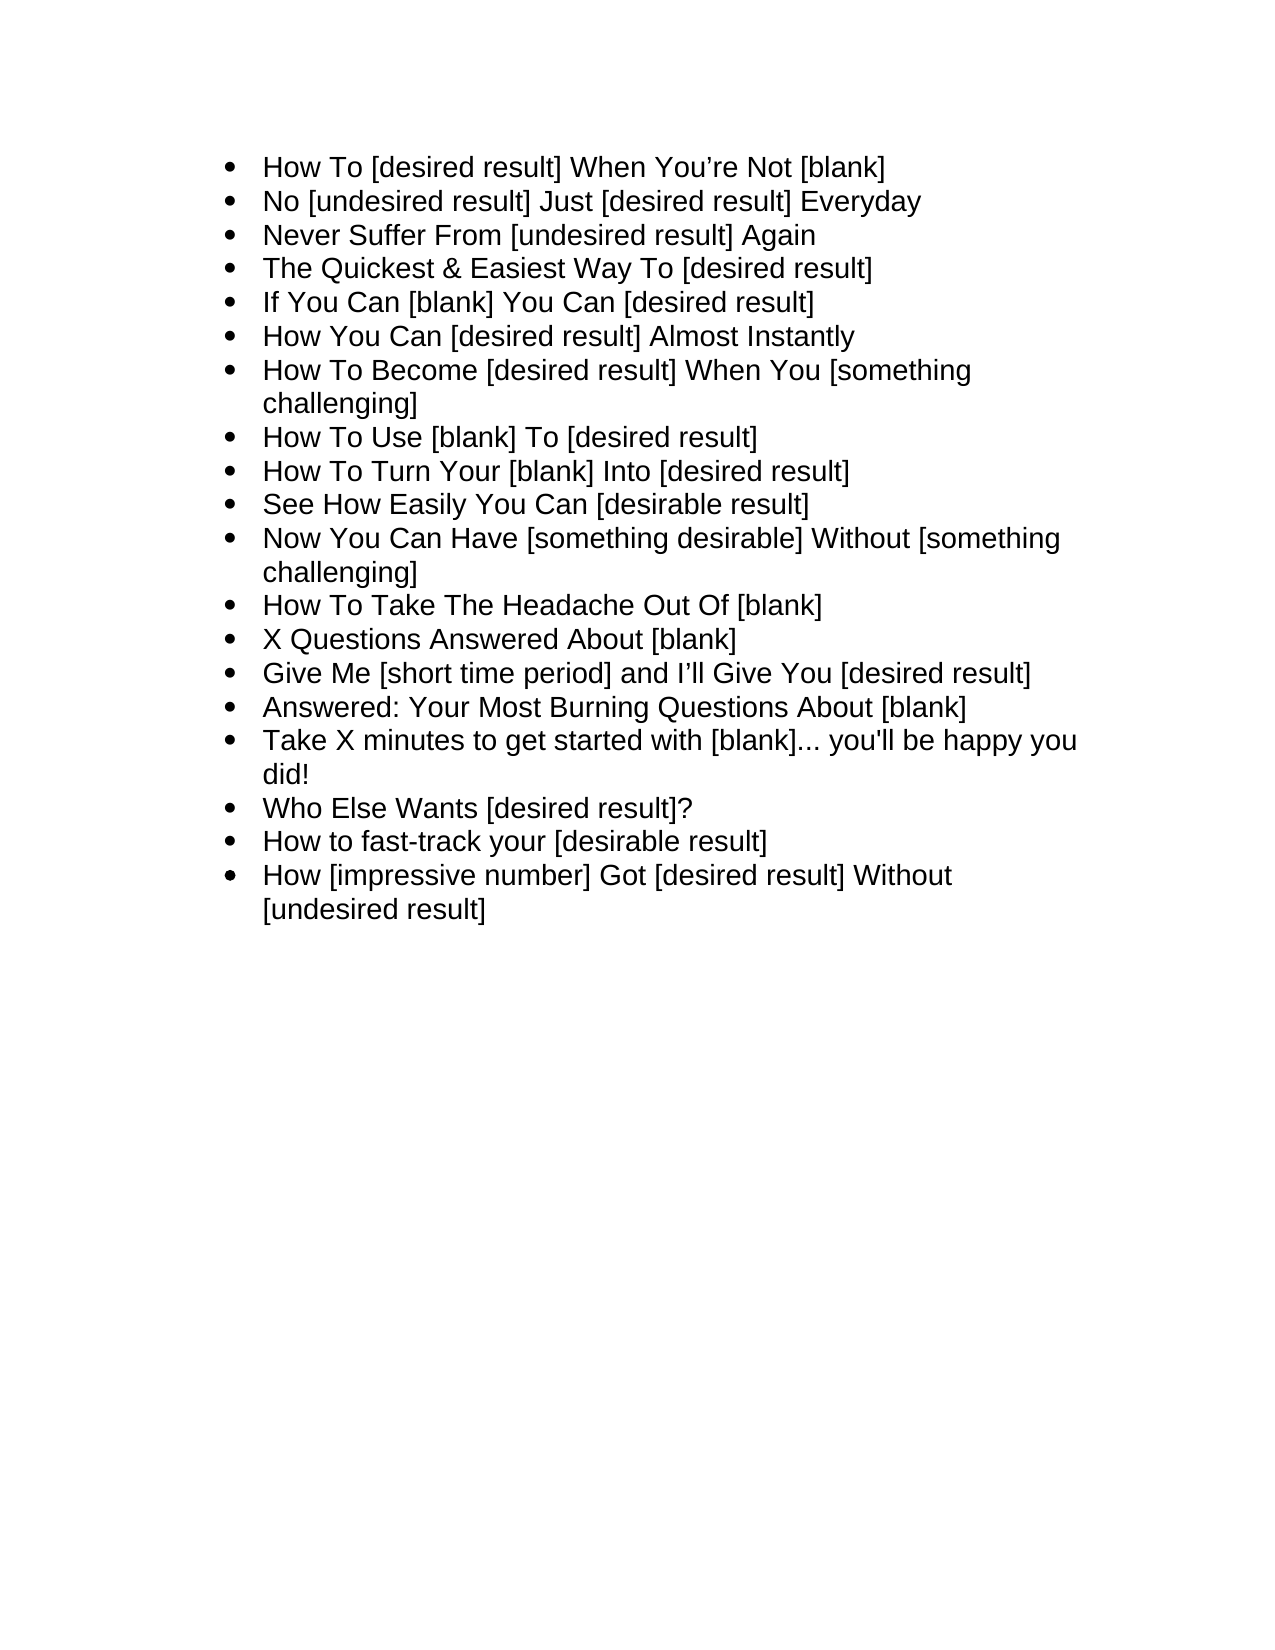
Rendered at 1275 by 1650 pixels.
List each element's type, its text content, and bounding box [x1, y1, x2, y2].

list How [impressive number] Got [desired result] Without [undesired result] [225, 858, 1087, 925]
list Who Else Wants [desired result]? [225, 791, 1087, 824]
list How You Can [desired result] Almost Instantly [225, 319, 1087, 352]
list No [undesired result] Just [desired result] Everyday [225, 184, 1087, 217]
list Now You Can Have [something desirable] Without [something challenging] [225, 521, 1087, 588]
list How to fast-track your [desirable result] [225, 824, 1087, 858]
list Answered: Your Most Burning Questions About [blank] [225, 689, 1087, 723]
list How To [desired result] When You’re Not [blank] [225, 150, 1087, 184]
list How To Use [blank] To [desired result] [225, 420, 1087, 453]
list How To Become [desired result] When You [something challenging] [225, 352, 1087, 420]
list If You Can [blank] You Can [desired result] [225, 285, 1087, 319]
list The Quickest & Easiest Way To [desired result] [225, 251, 1087, 285]
list See How Easily You Can [desirable result] [225, 487, 1087, 521]
list Give Me [short time period] and I’ll Give You [desired result] [225, 656, 1087, 689]
list X Questions Answered About [blank] [225, 622, 1087, 656]
list How To Turn Your [blank] Into [desired result] [225, 453, 1087, 487]
list Take X minutes to get started with [blank]... you'll be happy you did! [225, 723, 1087, 791]
list How To Take The Headache Out Of [blank] [225, 588, 1087, 622]
list Never Suffer From [undesired result] Again [225, 217, 1087, 251]
